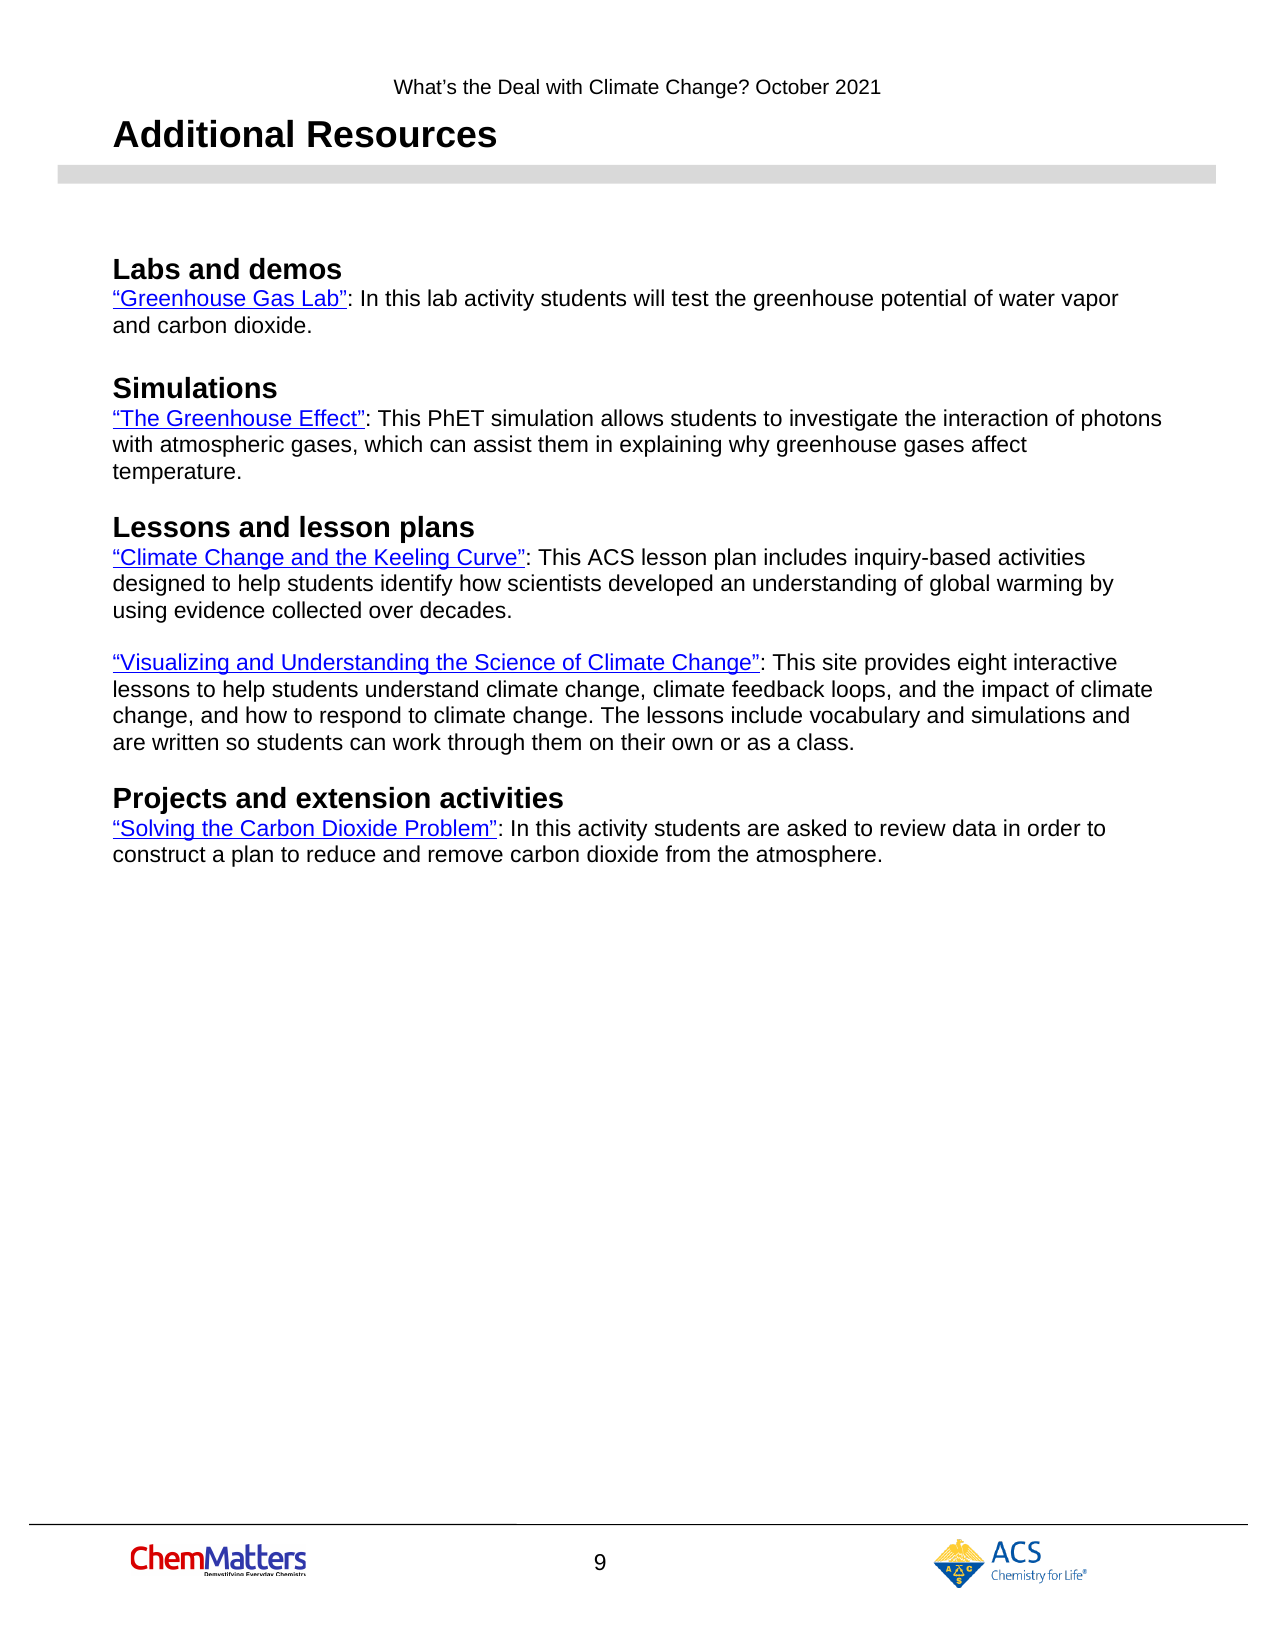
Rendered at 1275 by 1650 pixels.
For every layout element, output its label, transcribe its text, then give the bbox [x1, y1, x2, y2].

subtitle Additional Resources [112, 112, 1162, 156]
text “Greenhouse Gas Lab”: In this lab activity students will test the greenhouse potential of water vapor and carbon dioxide. [112, 285, 1162, 338]
text “Solving the Carbon Dioxide Problem”: In this activity students are asked to review data in order to construct a plan to reduce and remove carbon dioxide from the atmosphere. [112, 815, 1162, 867]
text “The Greenhouse Effect”: This PhET simulation allows students to investigate the interaction of photons with atmospheric gases, which can assist them in explaining why greenhouse gases affect temperature. [112, 405, 1162, 484]
text “Visualizing and Understanding the Science of Climate Change”: This site provides eight interactive lessons to help students understand climate change, climate feedback loops, and the impact of climate change, and how to respond to climate change. The lessons include vocabulary and simulations and are written so students can work through them on their own or as a class. [112, 649, 1162, 755]
text Labs and demos [112, 252, 1162, 285]
text Lessons and lesson plans [112, 510, 1162, 544]
text Simulations [112, 371, 1162, 405]
text Projects and extension activities [112, 781, 1162, 815]
picture [130, 1544, 306, 1576]
text “Climate Change and the Keeling Curve”: This ACS lesson plan includes inquiry-based activities designed to help students identify how scientists developed an understanding of global warming by using evidence collected over decades. [112, 544, 1162, 623]
